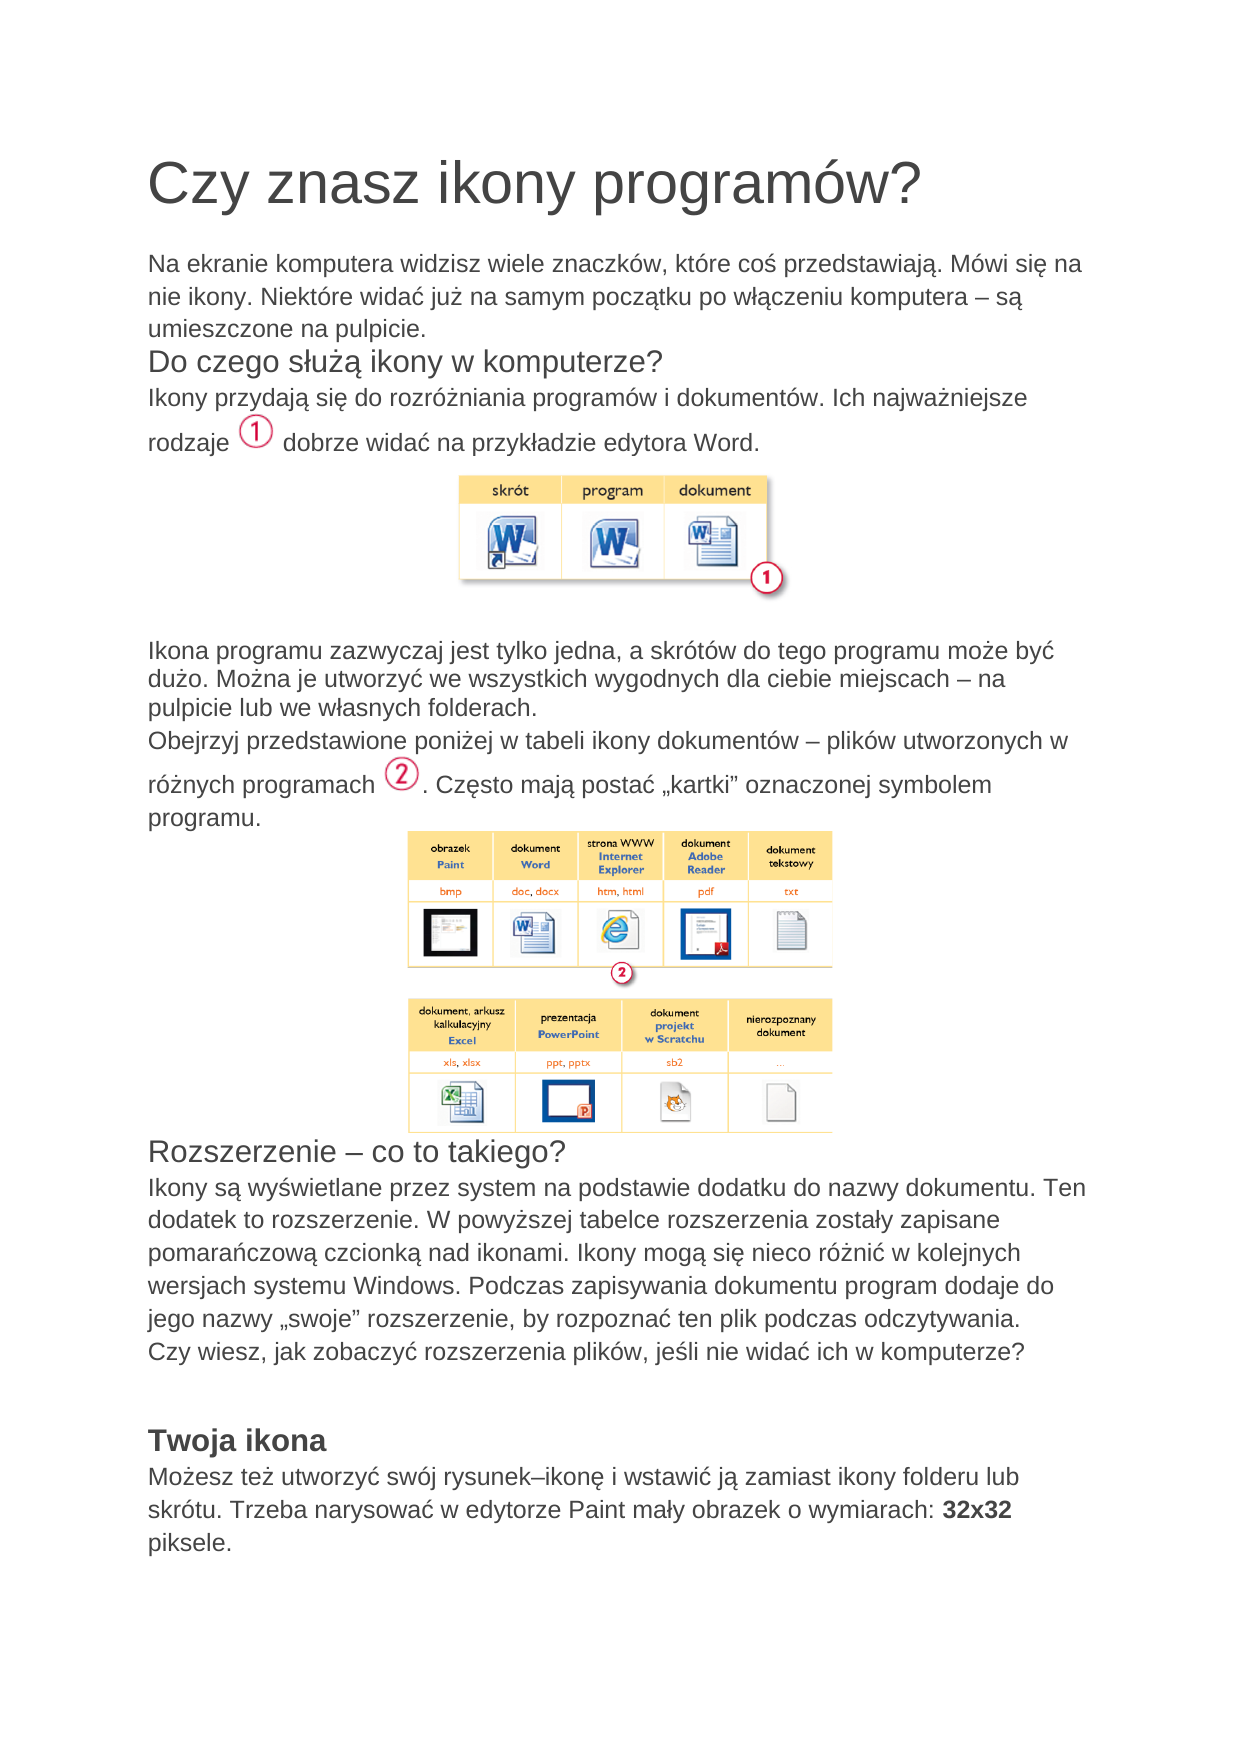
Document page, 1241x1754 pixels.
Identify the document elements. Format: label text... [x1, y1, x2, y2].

text Obejrzyj przedstawione poniżej w tabeli ikony dokumentów – plików utworzonych w różnych programach . Często mają postać „kartki” oznaczonej symbolem programu. [148, 722, 1093, 832]
text Rozszerzenie – co to takiego? [148, 1133, 1093, 1168]
text Do czego służą ikony w komputerze? [148, 343, 1093, 379]
text Ikona programu zazwyczaj jest tylko jedna, a skrótów do tego programu może być dużo. Można je utworzyć we wszystkich wygodnych dla ciebie miejscach – na pulpicie lub we własnych folderach. [148, 607, 1093, 722]
text Czy wiesz, jak zobaczyć rozszerzenia plików, jeśli nie widać ich w komputerze? [148, 1333, 1093, 1365]
picture [446, 456, 794, 607]
text Twoja ikona [148, 1422, 1093, 1458]
text Możesz też utworzyć swój rysunek–ikonę i wstawić ją zamiast ikony folderu lub skrótu. Trzeba narysować w edytorze Paint mały obrazek o wymiarach: 32x32 piksele. [148, 1458, 1093, 1557]
text Ikony są wyświetlane przez system na podstawie dodatku do nazwy dokumentu. Ten dodatek to rozszerzenie. W powyższej tabelce rozszerzenia zostały zapisane pomarańczową czcionką nad ikonami. Ikony mogą się nieco różnić w kolejnych wersjach systemu Windows. Podczas zapisywania dokumentu program dodaje do jego nazwy „swoje” rozszerzenie, by rozpoznać ten plik podczas odczytywania. [148, 1168, 1093, 1333]
picture [236, 411, 276, 451]
text Ikony przydają się do rozróżniania programów i dokumentów. Ich najważniejsze rodzaje dobrze widać na przykładzie edytora Word. [148, 379, 1093, 456]
text Na ekranie komputera widzisz wiele znaczków, które coś przedstawiają. Mówi się na nie ikony. Niektóre widać już na samym początku po włączeniu komputera – są umieszczone na pulpicie. [148, 245, 1093, 343]
picture [407, 831, 833, 1133]
text Czy znasz ikony programów? [148, 148, 1093, 216]
picture [382, 754, 422, 794]
